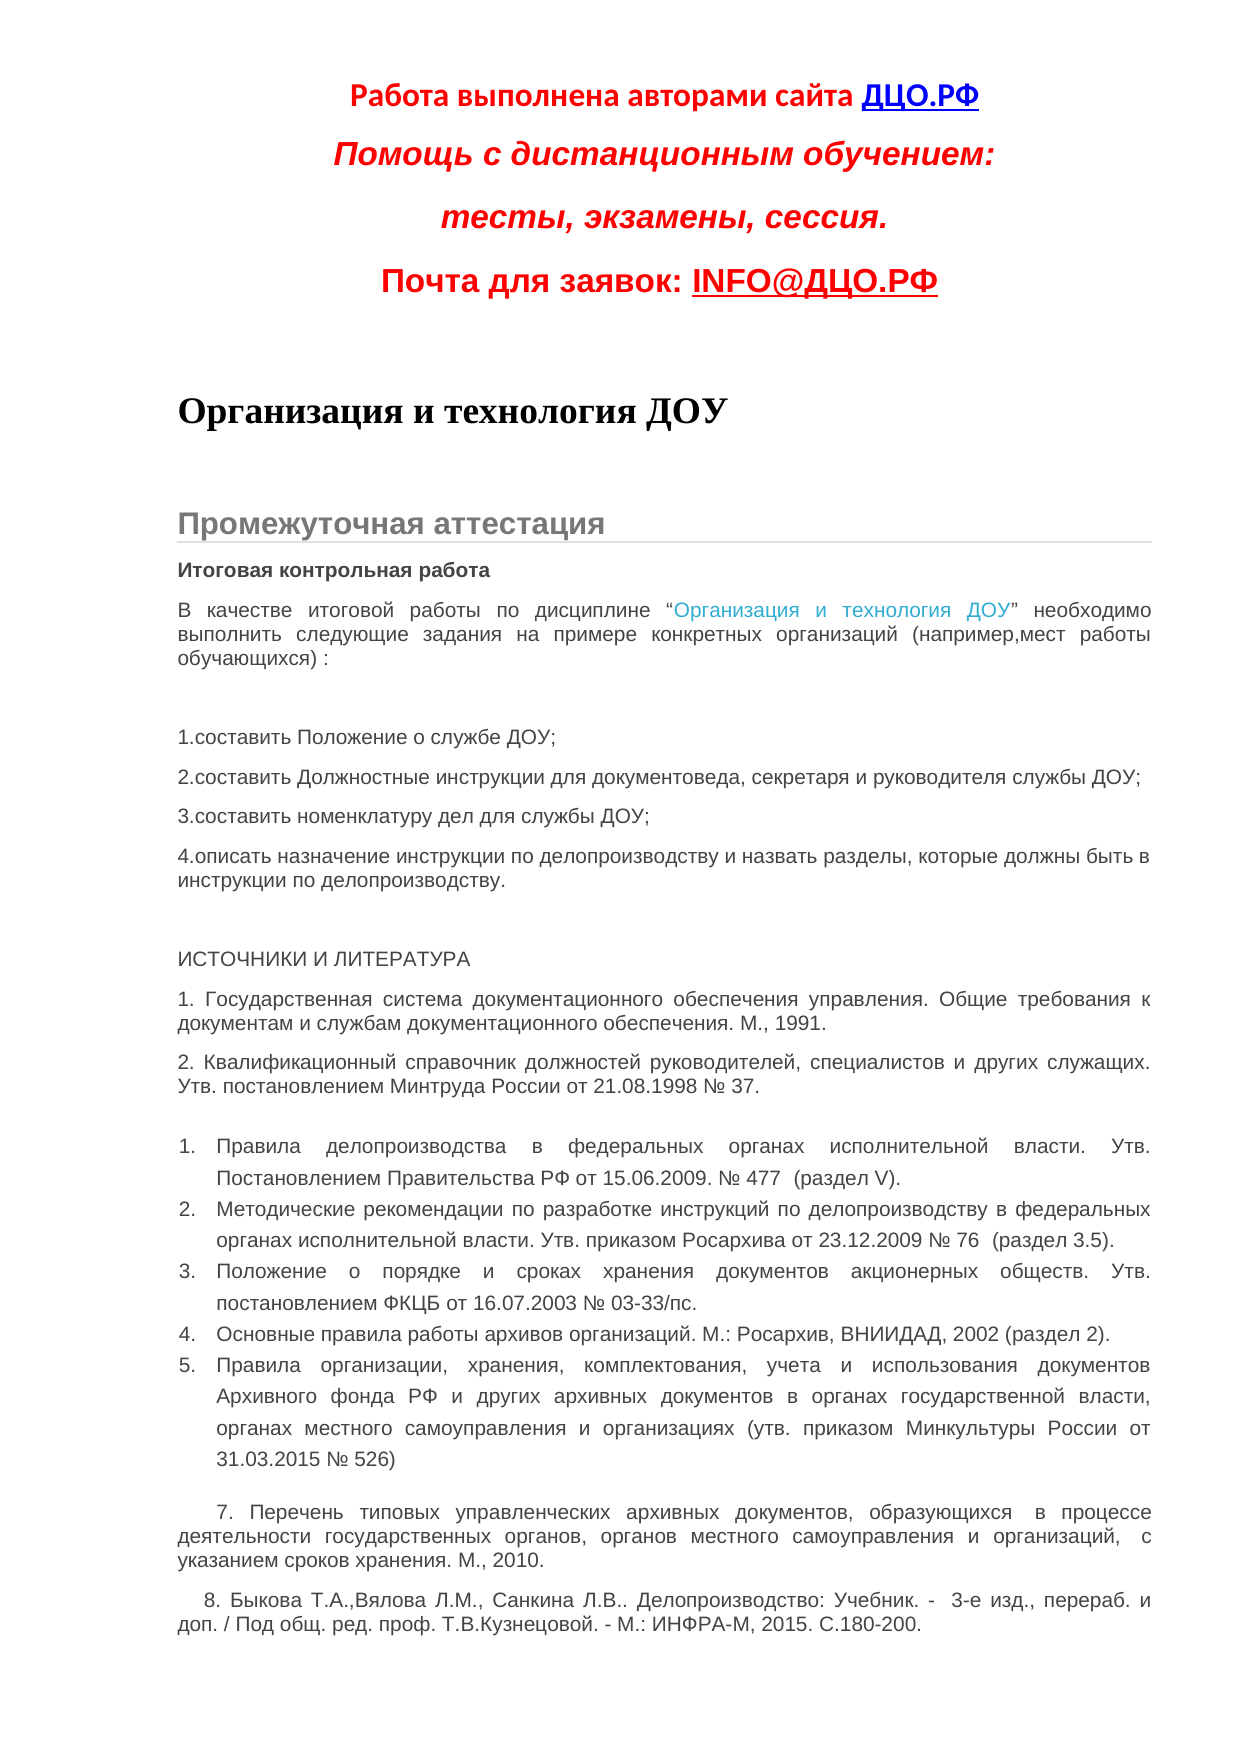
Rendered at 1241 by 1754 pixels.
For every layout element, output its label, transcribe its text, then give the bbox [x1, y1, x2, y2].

list Правила делопроизводства в федеральных органах исполнительной власти. Утв. Постановлением Правительства РФ от 15.06.2009. № 477 (раздел V). [179, 1127, 1152, 1189]
text 4.описать назначение инструкции по делопроизводству и назвать разделы, которые должны быть в инструкции по делопроизводству. [177, 844, 1152, 892]
text ИСТОЧНИКИ И ЛИТЕРАТУРА [177, 947, 1152, 971]
list Методические рекомендации по разработке инструкций по делопроизводству в федеральных органах исполнительной власти. Утв. приказом Росархива от 23.12.2009 № 76 (раздел 3.5). [179, 1189, 1152, 1252]
list Правила организации, хранения, комплектования, учета и использования документов Архивного фонда РФ и других архивных документов в органах государственной власти, органах местного самоуправления и организациях (утв. приказом Минкультуры России от 31.03.2015 № 526) [179, 1346, 1152, 1471]
text 2.составить Должностные инструкции для документоведа, секретаря и руководителя службы ДОУ; [177, 764, 1152, 788]
text 3.составить номенклатуру дел для службы ДОУ; [177, 804, 1152, 828]
text 1.составить Положение о службе ДОУ; [177, 725, 1152, 749]
list Основные правила работы архивов организаций. М.: Росархив, ВНИИДАД, 2002 (раздел 2). [179, 1314, 1152, 1346]
subtitle Организация и технология ДОУ Промежуточная аттестация [177, 377, 1152, 541]
text 1. Государственная система документационного обеспечения управления. Общие требования к документам и службам документационного обеспечения. М., 1991. [177, 986, 1152, 1034]
text 7. Перечень типовых управленческих архивных документов, образующихся в процессе деятельности государственных органов, органов местного самоуправления и организаций, с указанием сроков хранения. М., 2010. [177, 1500, 1152, 1572]
text В качестве итоговой работы по дисциплине “Организация и технология ДОУ” необходимо выполнить следующие задания на примере конкретных организаций (например,мест работы обучающихся) : [177, 598, 1152, 670]
text 8. Быкова Т.А.,Вялова Л.М., Санкина Л.В.. Делопроизводство: Учебник. - 3-е изд., перераб. и доп. / Под общ. ред. проф. Т.В.Кузнецовой. - М.: ИНФРА-М, 2015. С.180-200. [177, 1587, 1152, 1635]
list Положение о порядке и сроках хранения документов акционерных обществ. Утв. постановлением ФКЦБ от 16.07.2003 № 03-33/пс. [179, 1252, 1152, 1314]
text 2. Квалификационный справочник должностей руководителей, специалистов и других служащих. Утв. постановлением Минтруда России от 21.08.1998 № 37. [177, 1050, 1152, 1098]
text Итоговая контрольная работа [177, 558, 1152, 582]
